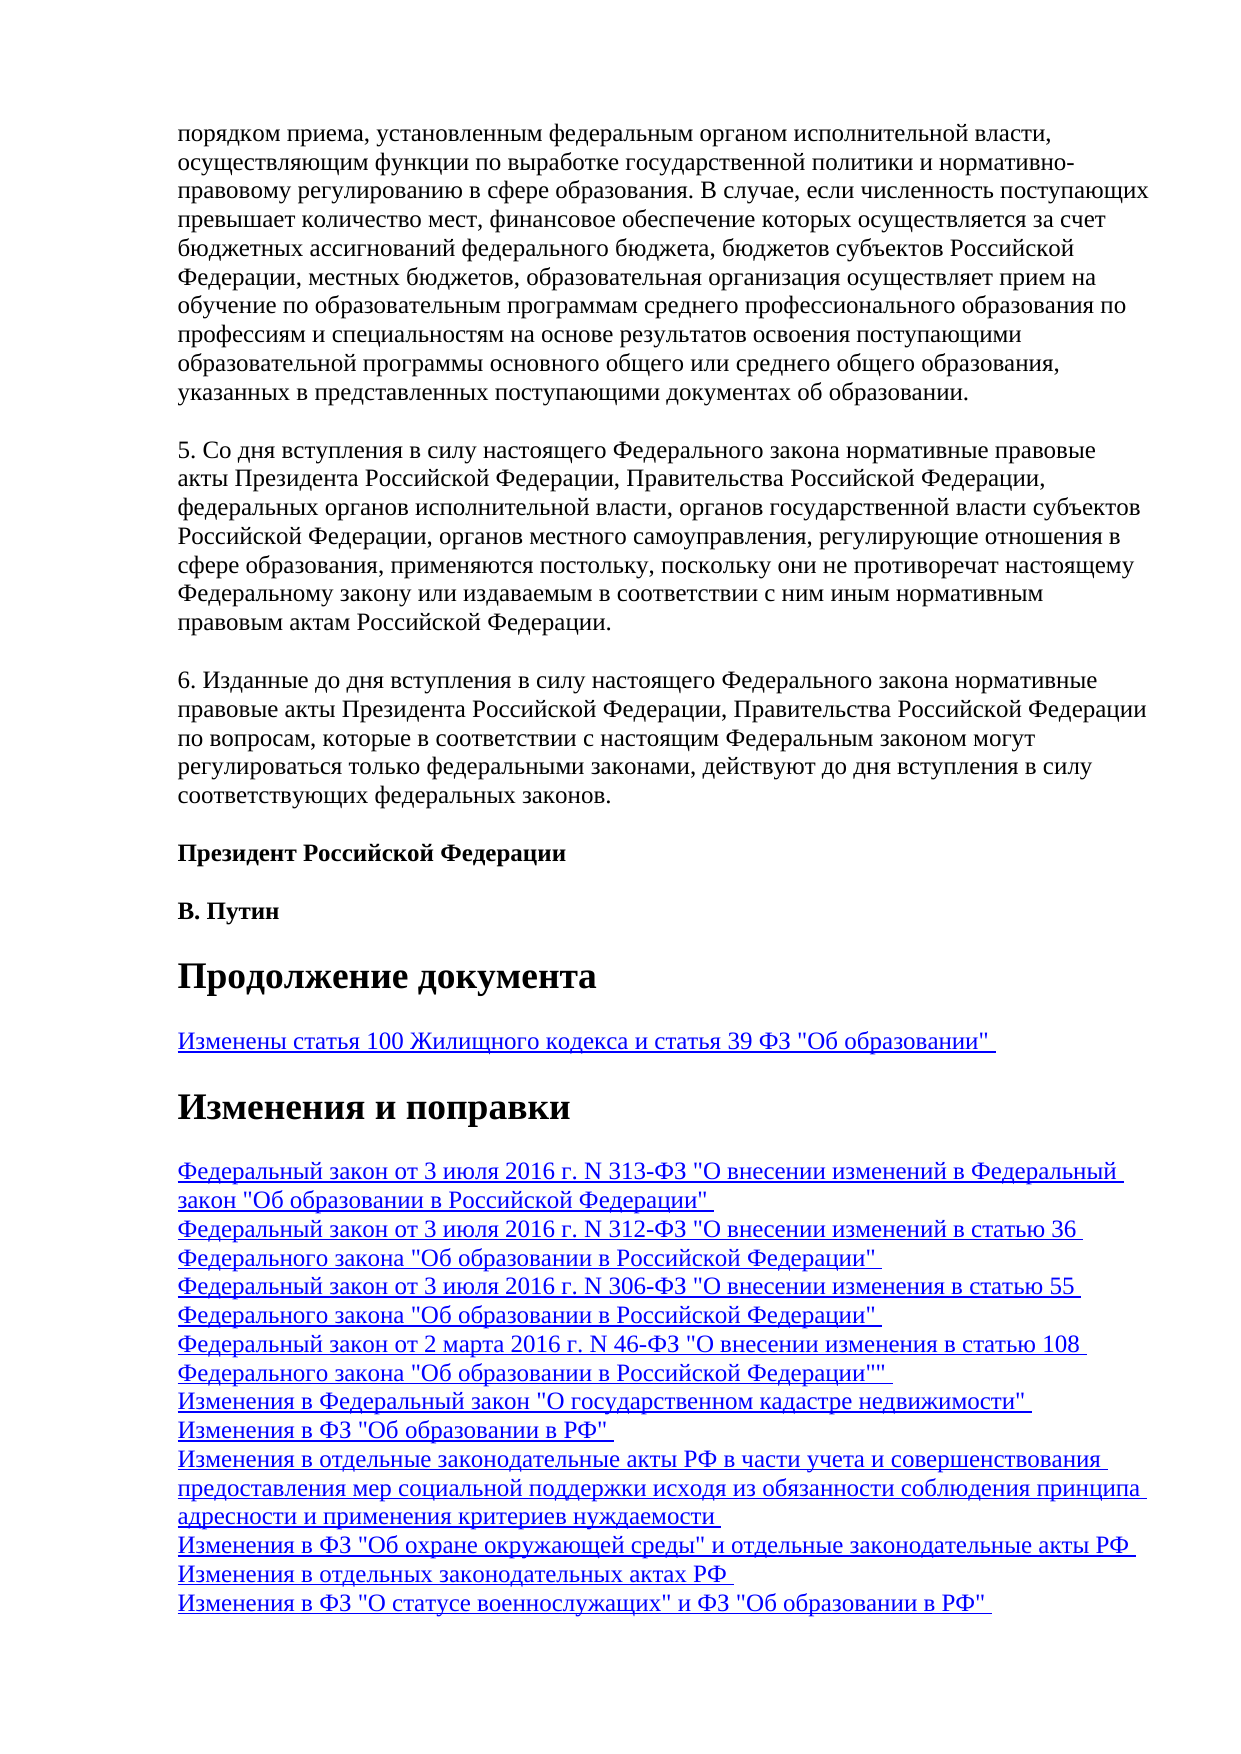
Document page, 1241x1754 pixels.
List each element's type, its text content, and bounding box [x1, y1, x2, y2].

text Изменения в ФЗ "О статусе военнослужащих" и ФЗ "Об образовании в РФ" [177, 1588, 1152, 1616]
text Изменены статья 100 Жилищного кодекса и статья 39 ФЗ "Об образовании" [177, 1026, 1152, 1055]
text Продолжение документа [177, 954, 1152, 997]
text Федеральный закон от 2 марта 2016 г. N 46-ФЗ "О внесении изменения в статью 108 Федерального закона "Об образовании в Российской Федерации"" [177, 1329, 1152, 1386]
text Изменения в отдельных законодательных актах РФ [177, 1559, 1152, 1588]
text Федеральный закон от 3 июля 2016 г. N 306-ФЗ "О внесении изменения в статью 55 Федерального закона "Об образовании в Российской Федерации" [177, 1271, 1152, 1329]
text 5. Со дня вступления в силу настоящего Федерального закона нормативные правовые акты Президента Российской Федерации, Правительства Российской Федерации, федеральных органов исполнительной власти, органов государственной власти субъектов Российской Федерации, органов местного самоуправления, регулирующие отношения в сфере образования, применяются постольку, поскольку они не противоречат настоящему Федеральному закону или издаваемым в соответствии с ним иным нормативным правовым актам Российской Федерации. [177, 435, 1152, 636]
text В. Путин [177, 896, 1152, 925]
text Федеральный закон от 3 июля 2016 г. N 313-ФЗ "О внесении изменений в Федеральный закон "Об образовании в Российской Федерации" [177, 1156, 1152, 1214]
text Изменения в Федеральный закон "О государственном кадастре недвижимости" [177, 1386, 1152, 1415]
text Изменения в ФЗ "Об охране окружающей среды" и отдельные законодательные акты РФ [177, 1530, 1152, 1559]
text Изменения и поправки [177, 1084, 1152, 1127]
text 6. Изданные до дня вступления в силу настоящего Федерального закона нормативные правовые акты Президента Российской Федерации, Правительства Российской Федерации по вопросам, которые в соответствии с настоящим Федеральным законом могут регулироваться только федеральными законами, действуют до дня вступления в силу соответствующих федеральных законов. [177, 665, 1152, 809]
text Изменения в ФЗ "Об образовании в РФ" [177, 1415, 1152, 1444]
text Президент Российской Федерации [177, 838, 1152, 867]
text Изменения в отдельные законодательные акты РФ в части учета и совершенствования предоставления мер социальной поддержки исходя из обязанности соблюдения принципа адресности и применения критериев нуждаемости [177, 1444, 1152, 1530]
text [177, 118, 1152, 406]
text Федеральный закон от 3 июля 2016 г. N 312-ФЗ "О внесении изменений в статью 36 Федерального закона "Об образовании в Российской Федерации" [177, 1214, 1152, 1271]
